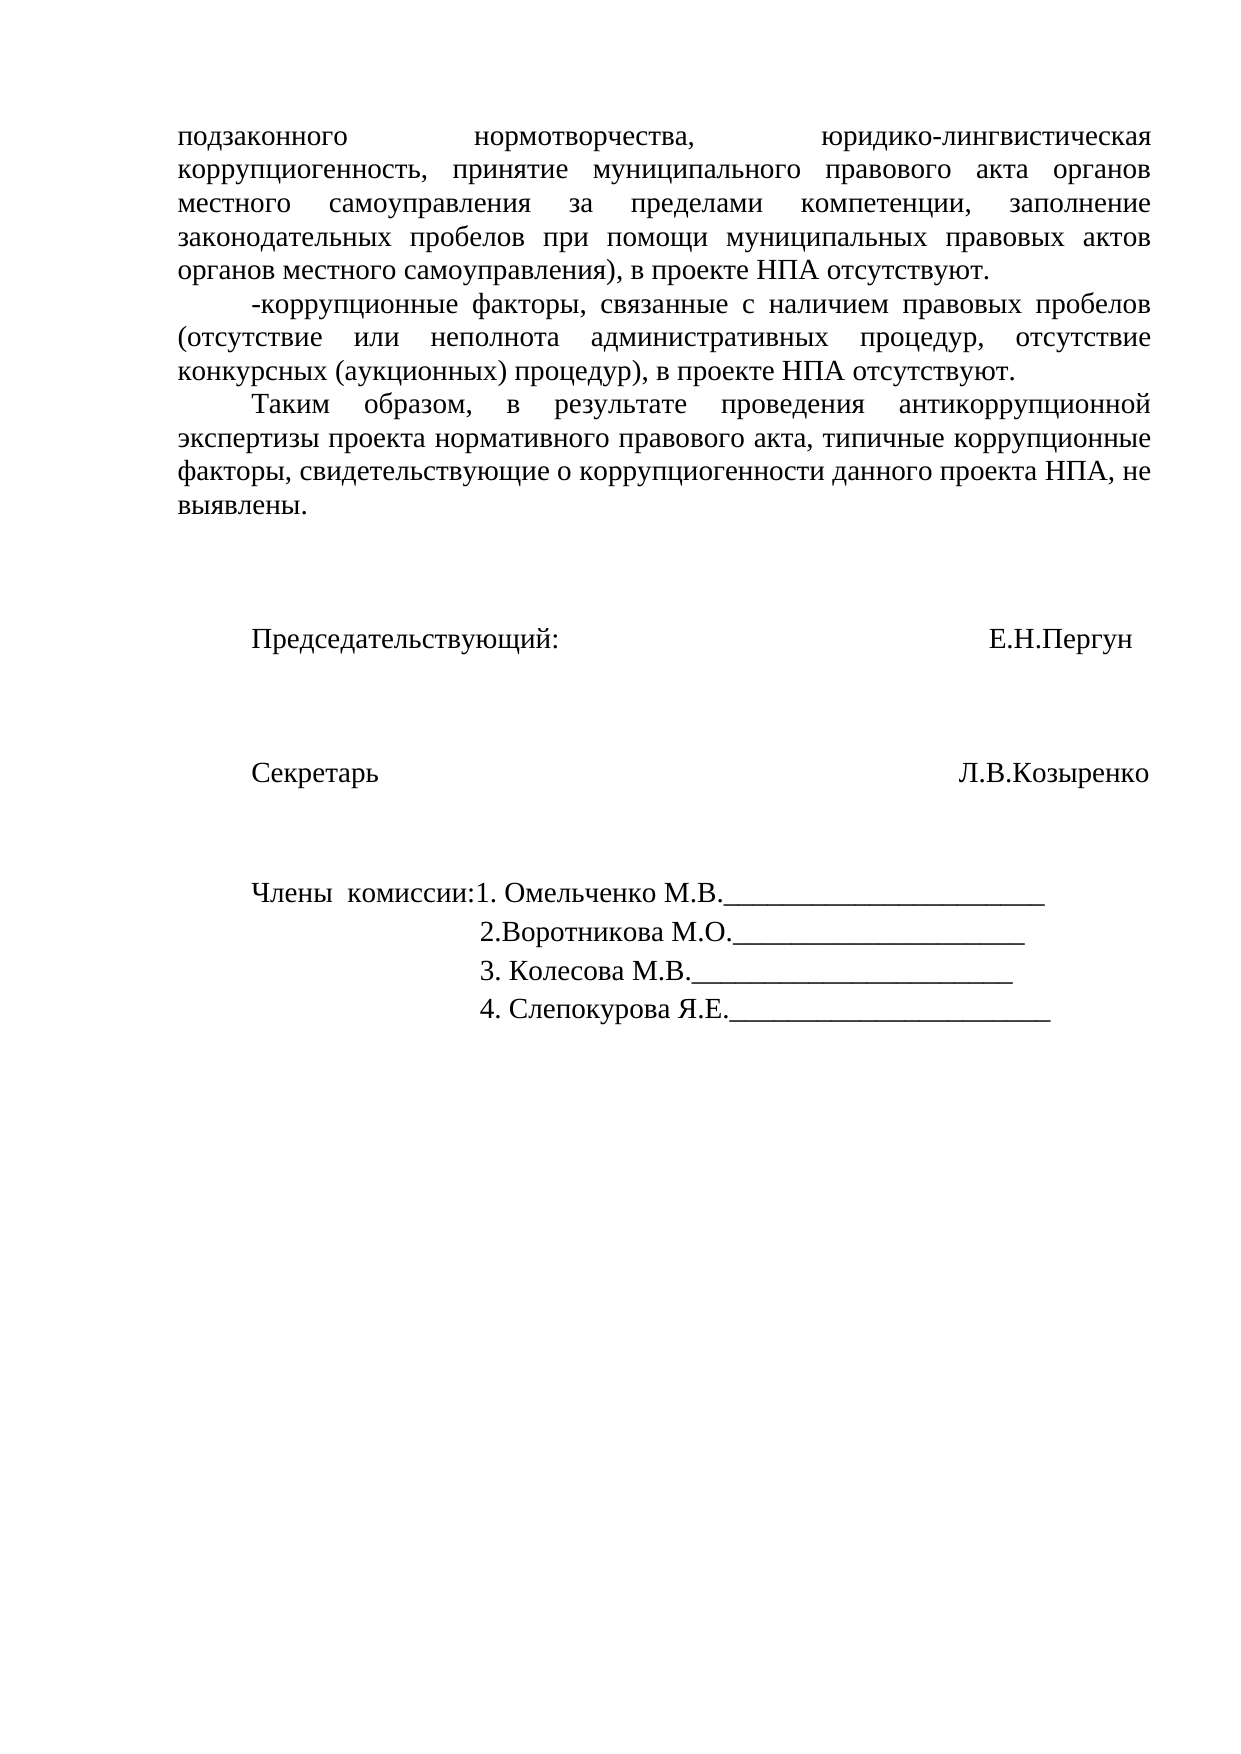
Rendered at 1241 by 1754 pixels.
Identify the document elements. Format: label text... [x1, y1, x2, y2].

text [177, 118, 1152, 286]
text 3. Колесова М.В.______________________ [177, 953, 1152, 986]
text 4. Слепокурова Я.Е.______________________ [177, 991, 1152, 1025]
text Таким образом, в результате проведения антикоррупционной экспертизы проекта нормативного правового акта, типичные коррупционные факторы, свидетельствующие о коррупциогенности данного проекта НПА, не выявлены. [177, 386, 1152, 521]
text -коррупционные факторы, связанные с наличием правовых пробелов (отсутствие или неполнота административных процедур, отсутствие конкурсных (аукционных) процедур), в проекте НПА отсутствуют. [177, 286, 1152, 386]
text Члены комиссии:1. Омельченко М.В.______________________ [177, 876, 1152, 909]
text 2.Воротникова М.О.____________________ [177, 914, 1152, 948]
text Председательствующий: Е.Н.Пергун [177, 621, 1152, 655]
text Секретарь Л.В.Козыренко [177, 755, 1152, 789]
